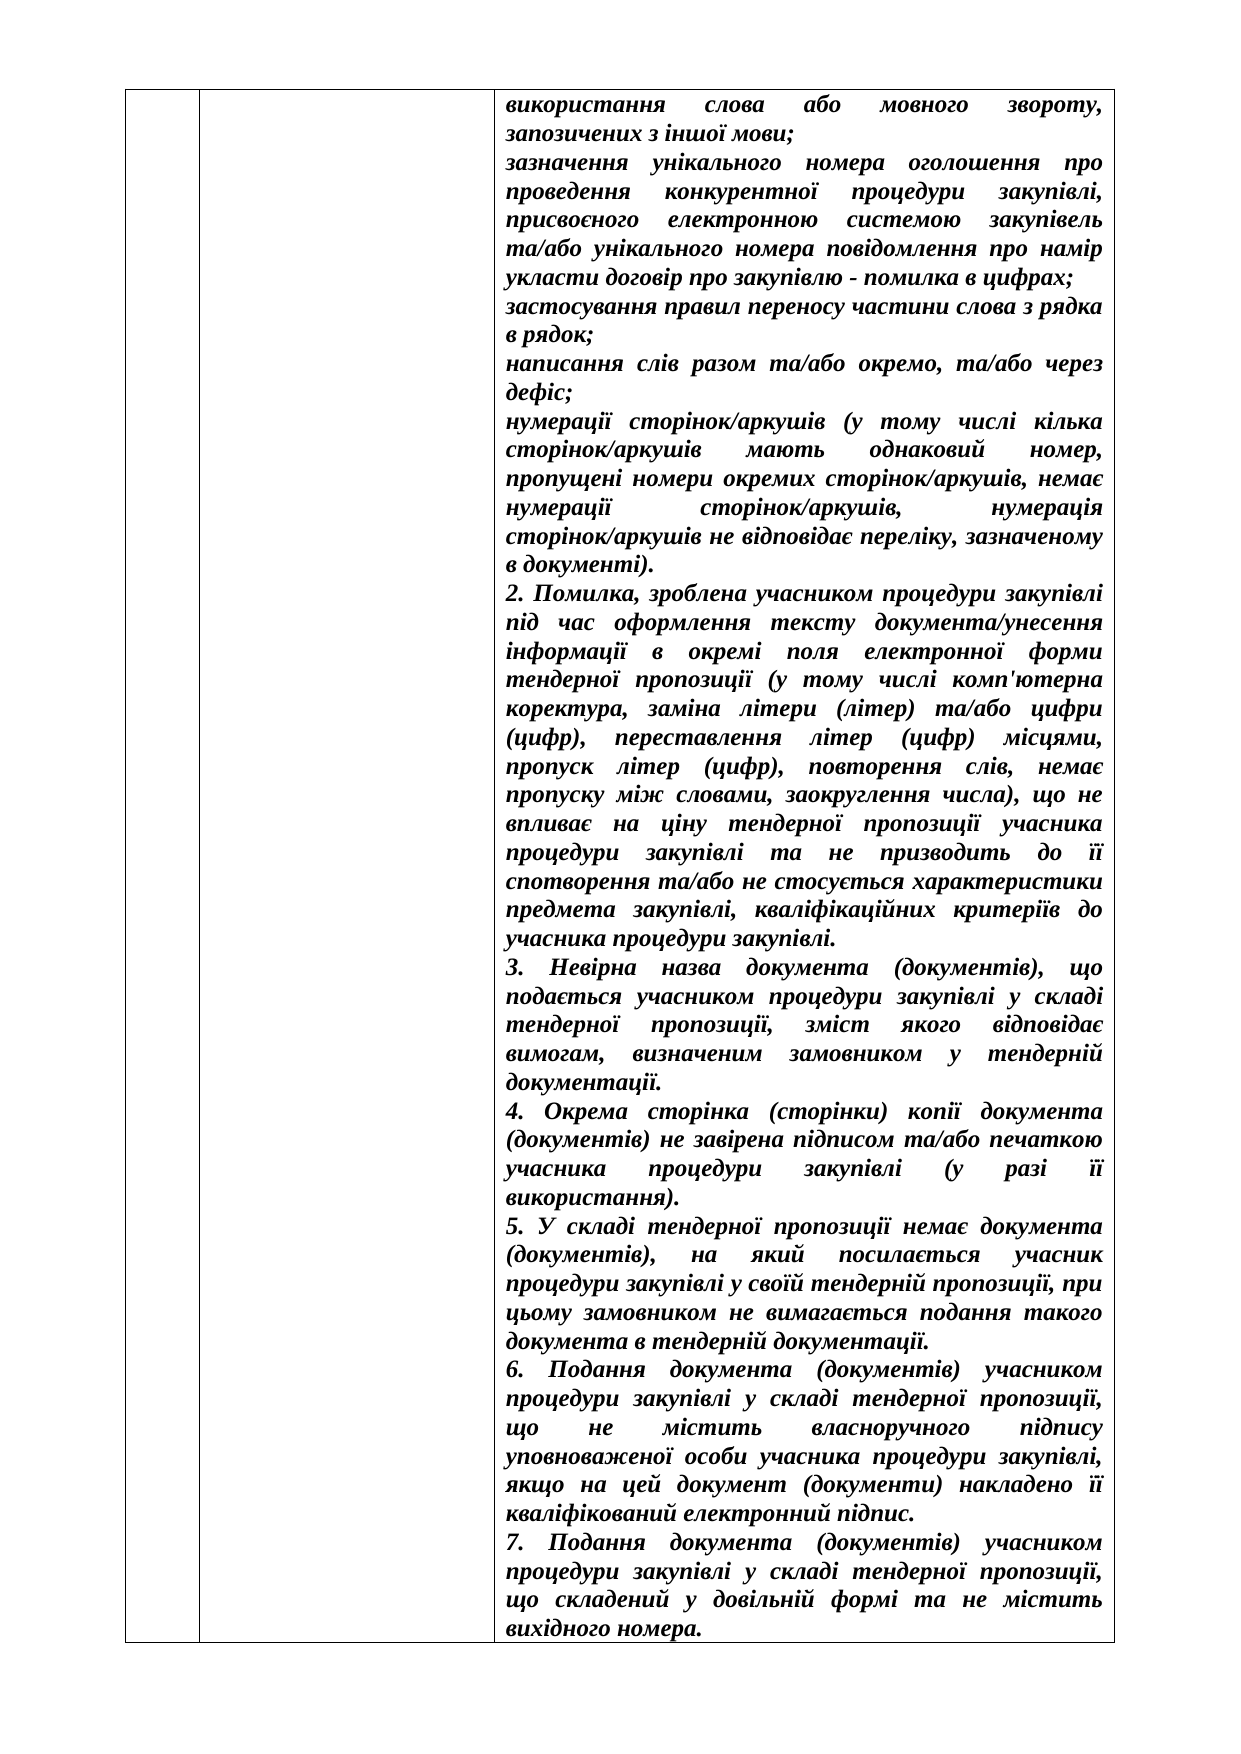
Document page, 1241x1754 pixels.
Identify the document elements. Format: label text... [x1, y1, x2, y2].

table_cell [200, 90, 494, 1642]
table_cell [495, 90, 1114, 1642]
table_cell 1 [126, 90, 199, 1642]
